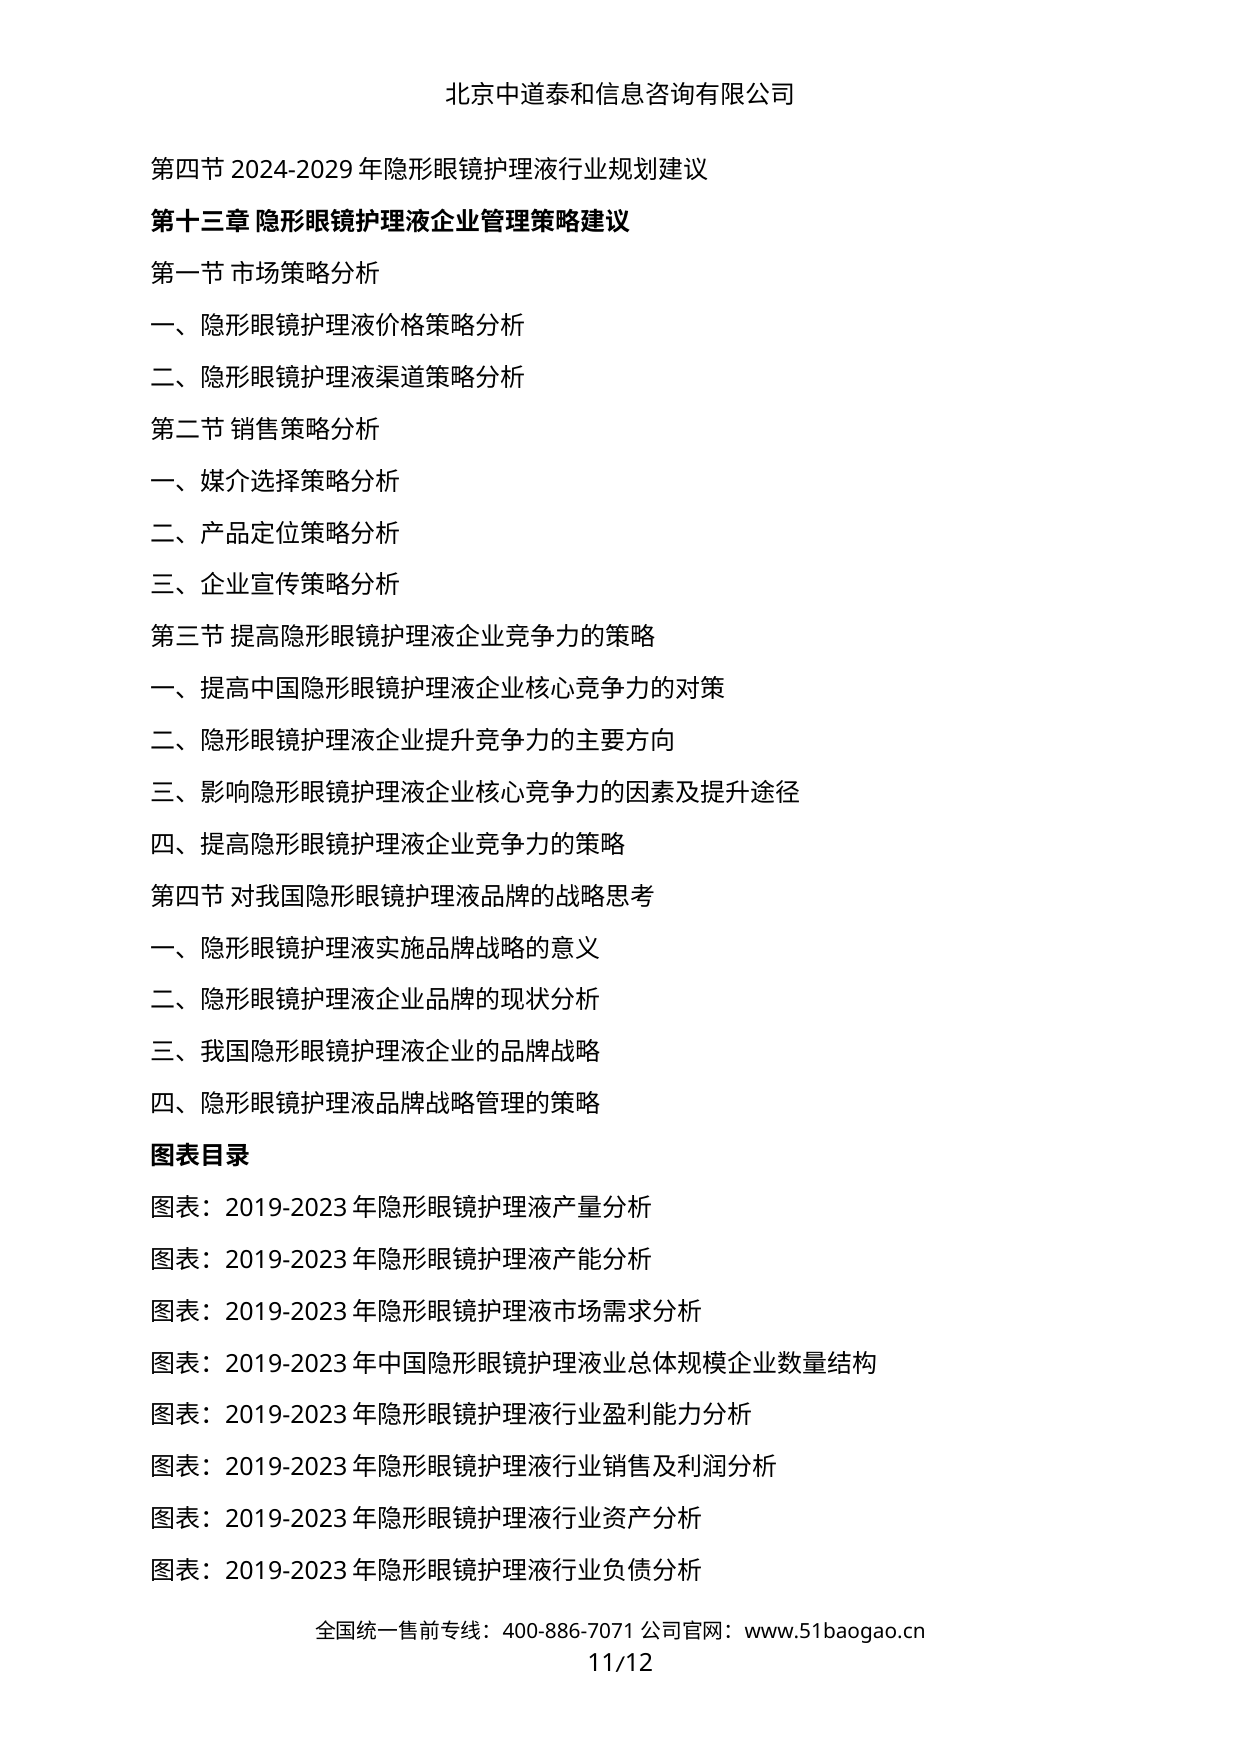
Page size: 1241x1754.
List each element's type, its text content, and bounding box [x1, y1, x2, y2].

text 三、影响隐形眼镜护理液企业核心竞争力的因素及提升途径 [150, 772, 1090, 809]
text 第四节 对我国隐形眼镜护理液品牌的战略思考 [150, 876, 1090, 912]
text 第四节 2024-2029年隐形眼镜护理液行业规划建议 [150, 150, 1090, 186]
text 一、媒介选择策略分析 [150, 461, 1090, 497]
text 第三节 提高隐形眼镜护理液企业竞争力的策略 [150, 617, 1090, 653]
text 一、提高中国隐形眼镜护理液企业核心竞争力的对策 [150, 669, 1090, 705]
text 图表：2019-2023年隐形眼镜护理液行业资产分析 [150, 1499, 1090, 1535]
text 第二节 销售策略分析 [150, 409, 1090, 446]
text 四、隐形眼镜护理液品牌战略管理的策略 [150, 1084, 1090, 1120]
text 图表：2019-2023年隐形眼镜护理液产量分析 [150, 1187, 1090, 1224]
text 二、产品定位策略分析 [150, 513, 1090, 549]
text 图表：2019-2023年隐形眼镜护理液行业盈利能力分析 [150, 1395, 1090, 1431]
text 图表：2019-2023年隐形眼镜护理液产能分析 [150, 1239, 1090, 1276]
text 图表：2019-2023年隐形眼镜护理液行业负债分析 [150, 1551, 1090, 1587]
text 四、提高隐形眼镜护理液企业竞争力的策略 [150, 824, 1090, 861]
text 二、隐形眼镜护理液渠道策略分析 [150, 357, 1090, 394]
text 二、隐形眼镜护理液企业提升竞争力的主要方向 [150, 721, 1090, 757]
text 图表目录 [150, 1136, 1090, 1172]
text 三、企业宣传策略分析 [150, 565, 1090, 601]
text 一、隐形眼镜护理液价格策略分析 [150, 306, 1090, 342]
text 一、隐形眼镜护理液实施品牌战略的意义 [150, 928, 1090, 964]
text 图表：2019-2023年隐形眼镜护理液行业销售及利润分析 [150, 1447, 1090, 1483]
text 第十三章 隐形眼镜护理液企业管理策略建议 [150, 202, 1090, 238]
text 三、我国隐形眼镜护理液企业的品牌战略 [150, 1032, 1090, 1068]
text 图表：2019-2023年中国隐形眼镜护理液业总体规模企业数量结构 [150, 1343, 1090, 1379]
text 图表：2019-2023年隐形眼镜护理液市场需求分析 [150, 1291, 1090, 1327]
text 二、隐形眼镜护理液企业品牌的现状分析 [150, 980, 1090, 1016]
text 第一节 市场策略分析 [150, 254, 1090, 290]
